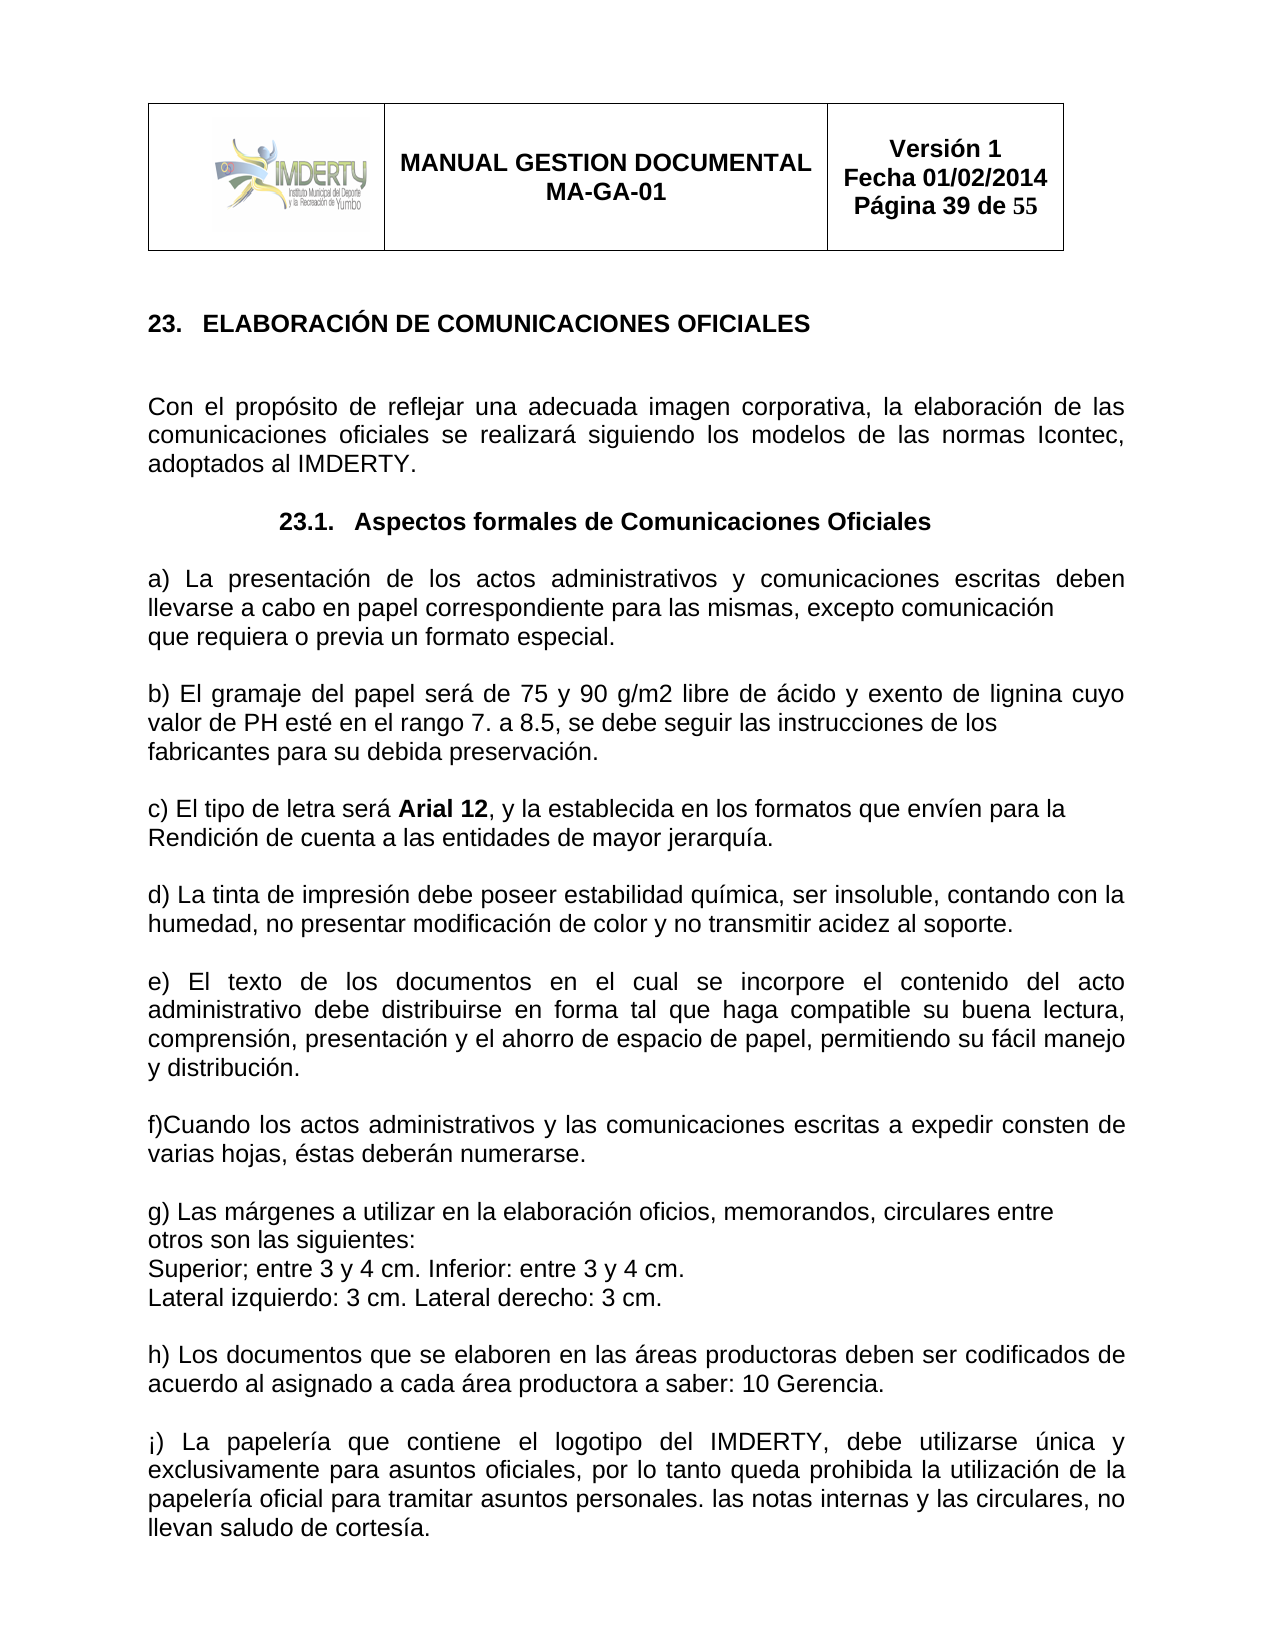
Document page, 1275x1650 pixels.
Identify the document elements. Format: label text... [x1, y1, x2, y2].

text otros son las siguientes: [148, 1225, 1127, 1254]
text fabricantes para su debida preservación. [148, 736, 1127, 765]
text b) El gramaje del papel será de 75 y 90 g/m2 libre de ácido y exento de lignina cuyo valor de PH esté en el rango 7. a 8.5, se debe seguir las instrucciones de los [148, 679, 1127, 736]
text c) El tipo de letra será Arial 12, y la establecida en los formatos que envíen para la [148, 794, 1127, 823]
text que requiera o previa un formato especial. [148, 621, 1127, 650]
text a) La presentación de los actos administrativos y comunicaciones escritas deben llevarse a cabo en papel correspondiente para las mismas, excepto comunicación [148, 564, 1127, 621]
text ¡) La papelería que contiene el logotipo del IMDERTY, debe utilizarse única y exclusivamente para asuntos oficiales, por lo tanto queda prohibida la utilización de la papelería oficial para tramitar asuntos personales. las notas internas y las circulares, no llevan saludo de cortesía. [148, 1426, 1127, 1541]
text h) Los documentos que se elaboren en las áreas productoras deben ser codificados de acuerdo al asignado a cada área productora a saber: 10 Gerencia. [148, 1340, 1127, 1398]
text Lateral izquierdo: 3 cm. Lateral derecho: 3 cm. [148, 1283, 1127, 1311]
list ELABORACIÓN DE COMUNICACIONES OFICIALES [148, 309, 1127, 337]
text f)Cuando los actos administrativos y las comunicaciones escritas a expedir consten de varias hojas, éstas deberán numerarse. [148, 1110, 1127, 1168]
text e) El texto de los documentos en el cual se incorpore el contenido del acto administrativo debe distribuirse en forma tal que haga compatible su buena lectura, comprensión, presentación y el ahorro de espacio de papel, permitiendo su fácil manejo y distribución. [148, 966, 1127, 1081]
picture [211, 117, 370, 232]
text d) La tinta de impresión debe poseer estabilidad química, ser insoluble, contando con la humedad, no presentar modificación de color y no transmitir acidez al soporte. [148, 880, 1127, 938]
text g) Las márgenes a utilizar en la elaboración oficios, memorandos, circulares entre [148, 1196, 1127, 1225]
list Aspectos formales de Comunicaciones Oficiales [279, 506, 1127, 535]
text Superior; entre 3 y 4 cm. Inferior: entre 3 y 4 cm. [148, 1254, 1127, 1283]
text Con el propósito de reflejar una adecuada imagen corporativa, la elaboración de las comunicaciones oficiales se realizará siguiendo los modelos de las normas Icontec, adoptados al IMDERTY. [148, 391, 1127, 478]
text Rendición de cuenta a las entidades de mayor jerarquía. [148, 823, 1127, 851]
